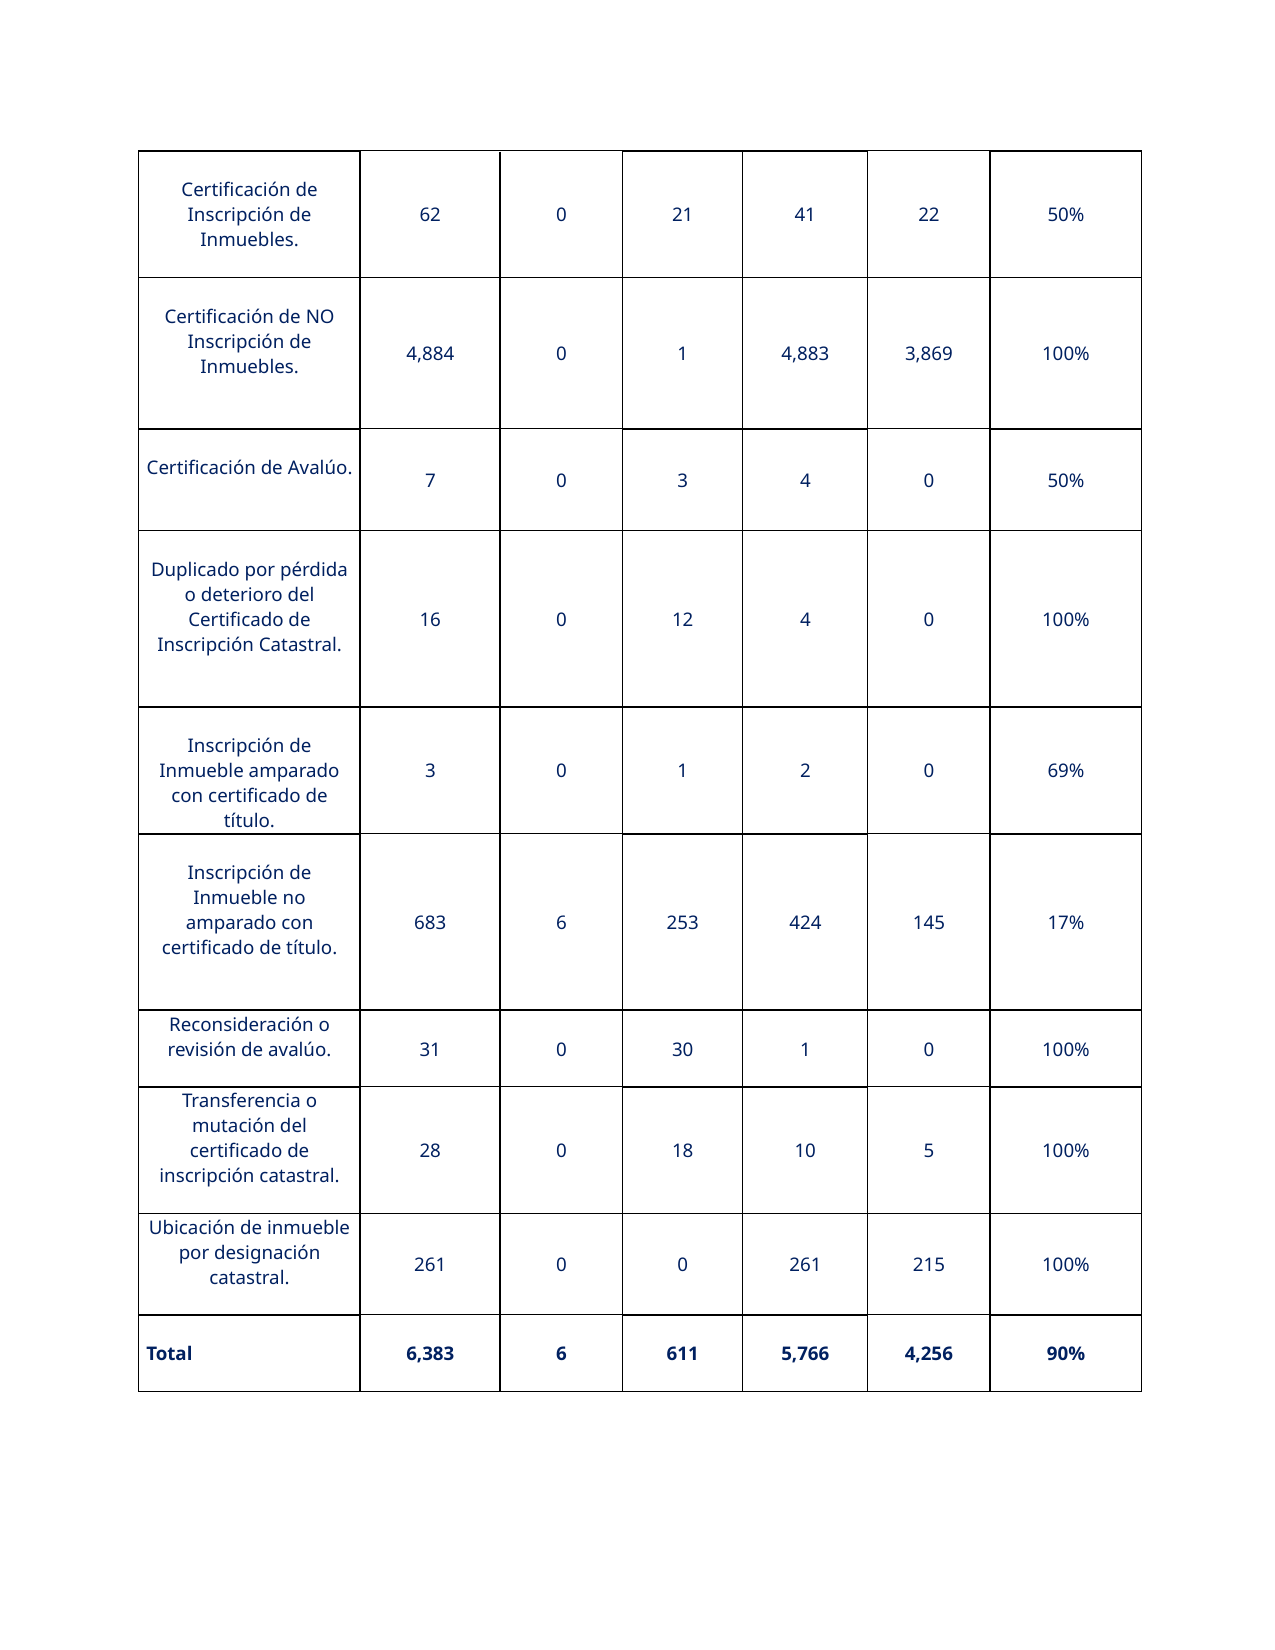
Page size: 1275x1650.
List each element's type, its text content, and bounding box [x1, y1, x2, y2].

table_cell 1 [743, 1011, 867, 1086]
table_cell Reconsideración o revisión de avalúo. [139, 1011, 359, 1086]
table_cell 261 [361, 1214, 499, 1314]
table_cell 0 [501, 531, 622, 706]
table_cell 3,869 [868, 278, 989, 428]
table_cell 21 [623, 152, 742, 277]
table_cell 0 [501, 1214, 622, 1314]
table_cell 0 [501, 1011, 622, 1086]
table_cell 100% [991, 1011, 1141, 1086]
table_cell 0 [501, 708, 622, 833]
table_cell 0 [868, 1011, 989, 1086]
table_cell 12 [623, 531, 742, 706]
table_cell 0 [868, 708, 989, 833]
table_cell 41 [743, 152, 867, 277]
table_cell 424 [743, 835, 867, 1009]
table_cell 4,256 [868, 1315, 989, 1391]
table_cell 4,883 [743, 278, 867, 428]
table_cell 28 [361, 1087, 499, 1212]
table_cell 0 [501, 429, 622, 530]
table_cell 0 [868, 429, 989, 530]
table_cell 30 [623, 1011, 742, 1086]
table_cell 261 [743, 1214, 867, 1314]
table_cell 683 [361, 834, 499, 1009]
table_cell 1 [623, 278, 742, 428]
table_cell 215 [868, 1214, 989, 1314]
table_cell 0 [501, 151, 622, 277]
table_cell Total [139, 1316, 359, 1391]
table_cell 4,884 [361, 278, 499, 428]
table_cell Certificación de Inscripción de Inmuebles. [139, 152, 359, 277]
table_cell 2 [743, 708, 867, 833]
table_cell 16 [361, 531, 499, 706]
table_cell Certificación de Avalúo. [139, 430, 359, 530]
table_cell 611 [623, 1316, 742, 1391]
table_cell 4 [743, 531, 867, 706]
table_cell Transferencia o mutación del certificado de inscripción catastral. [139, 1088, 359, 1212]
table_cell 31 [361, 1011, 499, 1086]
table_cell 100% [991, 531, 1141, 706]
table_cell 3 [623, 430, 742, 530]
table_cell 100% [991, 1088, 1141, 1212]
table_cell 62 [361, 151, 500, 277]
table_cell 17% [991, 835, 1141, 1009]
table_cell 100% [991, 1214, 1141, 1314]
table_cell Inscripción de Inmueble amparado con certificado de título. [139, 708, 359, 833]
table_cell Ubicación de inmueble por designación catastral. [139, 1214, 359, 1314]
table_cell 22 [868, 151, 989, 277]
table_cell 1 [623, 708, 742, 833]
table_cell Certificación de NO Inscripción de Inmuebles. [139, 278, 359, 428]
table_cell 90% [991, 1316, 1141, 1391]
table_cell 6 [501, 1315, 622, 1391]
table_cell Duplicado por pérdida o deterioro del Certificado de Inscripción Catastral. [139, 531, 359, 706]
table_cell 0 [501, 278, 622, 428]
table_cell 10 [743, 1088, 867, 1212]
table_cell 6,383 [361, 1315, 499, 1391]
table_cell 5,766 [743, 1316, 867, 1391]
table_cell 3 [361, 708, 499, 833]
table_cell 5 [868, 1087, 989, 1212]
table_cell 69% [991, 708, 1141, 833]
table_cell 50% [991, 430, 1141, 530]
table_cell 253 [623, 835, 742, 1009]
table_cell 0 [501, 1087, 622, 1212]
table_cell 18 [623, 1088, 742, 1212]
table_cell Inscripción de Inmueble no amparado con certificado de título. [139, 835, 359, 1009]
table_cell 0 [868, 531, 989, 706]
table_cell 6 [501, 834, 622, 1009]
table_cell 7 [361, 429, 499, 530]
table_cell 0 [623, 1214, 742, 1314]
table_cell 4 [743, 430, 867, 530]
table_cell 100% [991, 278, 1141, 428]
table_cell 50% [991, 152, 1141, 277]
table_cell 145 [868, 834, 989, 1009]
